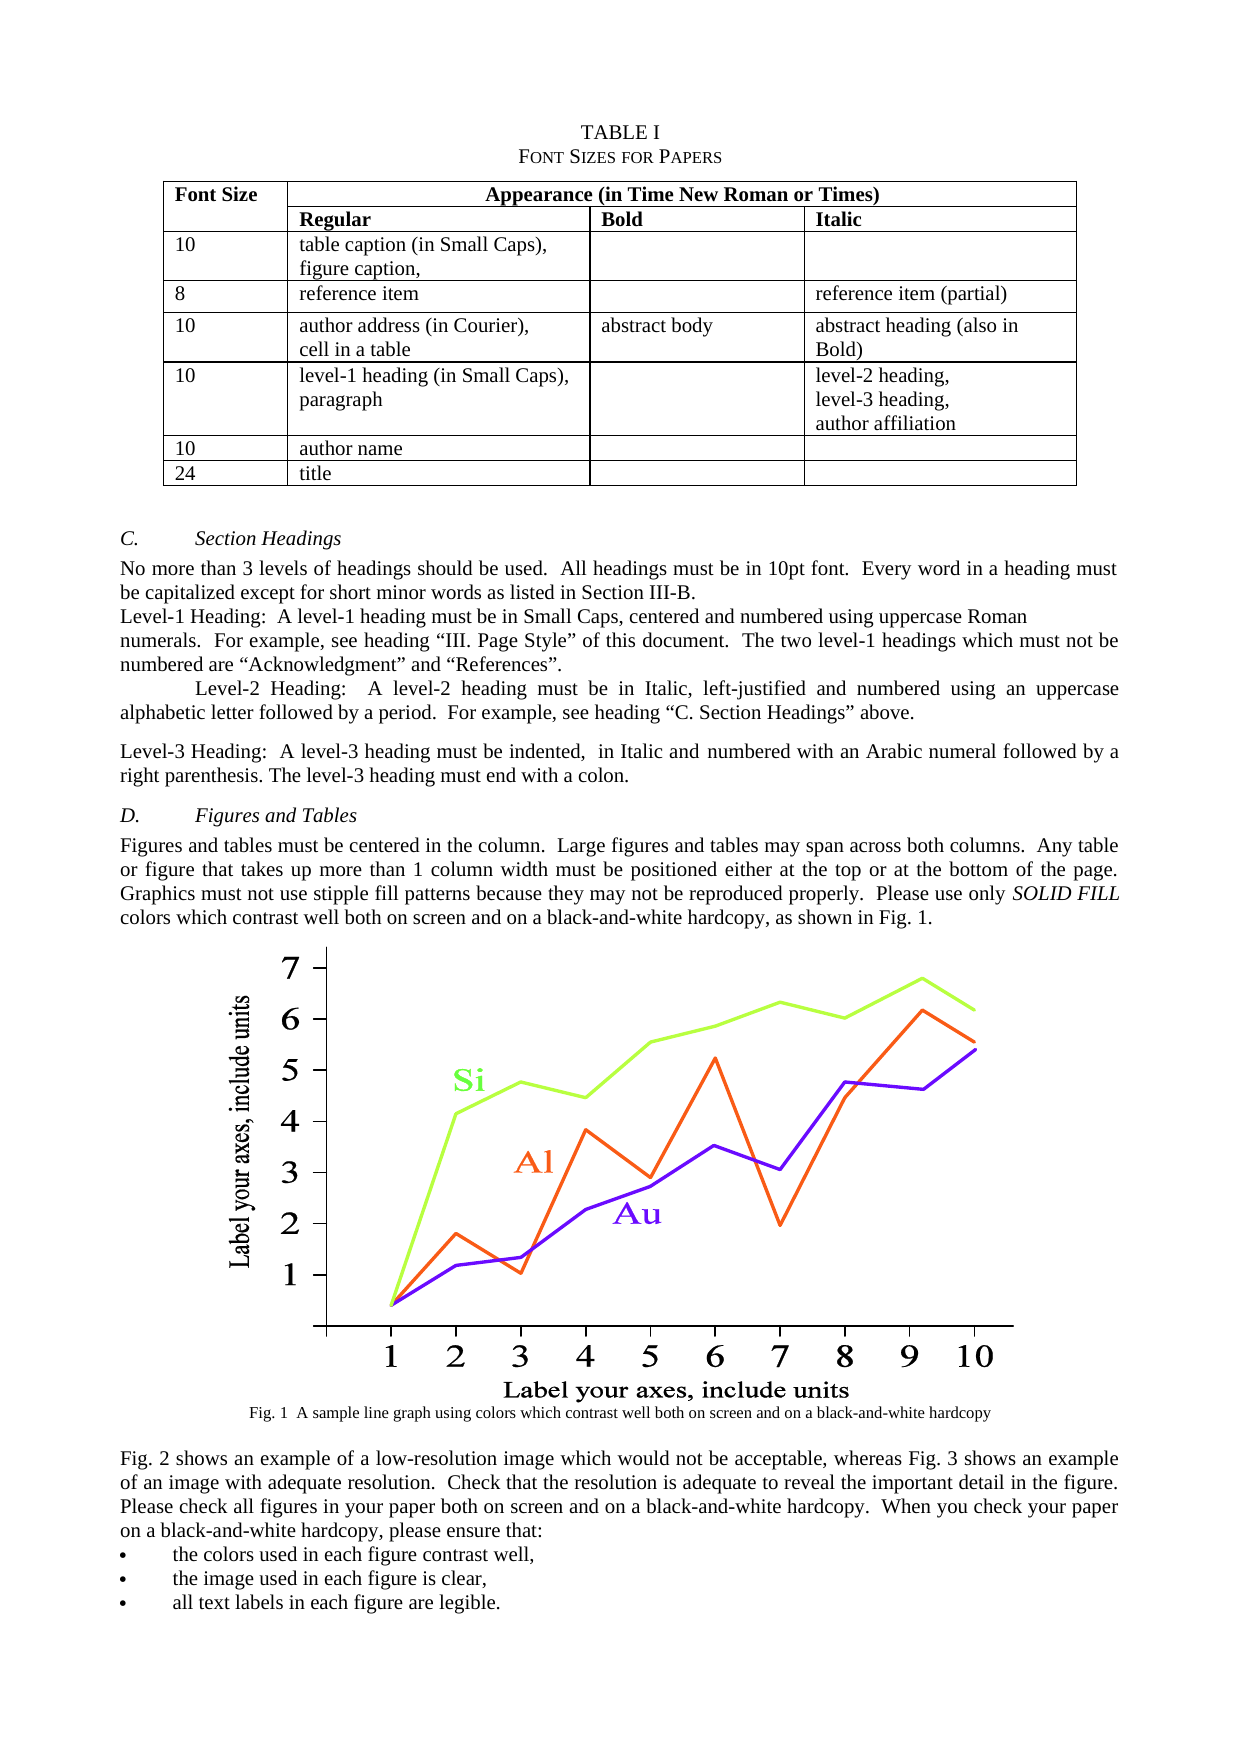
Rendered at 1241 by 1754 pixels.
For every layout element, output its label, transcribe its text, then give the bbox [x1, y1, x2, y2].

list all text labels in each figure are legible. [120, 1590, 1120, 1614]
table_header Appearance (in Time New Roman or Times) [288, 182, 1076, 206]
table_cell title [288, 461, 589, 485]
table_cell [591, 363, 804, 435]
table_cell Italic [805, 207, 1076, 231]
table_cell reference item [288, 281, 589, 312]
table_cell level-2 heading, level-3 heading, author affiliation [805, 363, 1076, 435]
text Fig. 2 shows an example of a low-resolution image which would not be acceptable, whereas Fig. 3 shows an example of an image with adequate resolution. Check that the resolution is adequate to reveal the important detail in the figure. Please check all figures in your paper both on screen and on a black-and-white hardcopy. When you check your paper on a black-and-white hardcopy, please ensure that: [120, 1446, 1120, 1542]
table_cell abstract heading (also in Bold) [805, 313, 1076, 361]
table_cell [805, 461, 1076, 485]
subtitle Section Headings [120, 526, 1120, 550]
table_cell reference item (partial) [805, 281, 1076, 312]
table_cell 10 [164, 436, 287, 460]
table_cell [591, 281, 804, 312]
table_cell Bold [591, 207, 804, 231]
text Figures and tables must be centered in the column. Large figures and tables may span across both columns. Any table or figure that takes up more than 1 column width must be positioned either at the top or at the bottom of the page. Graphics must not use stipple fill patterns because they may not be reproduced properly. Please use only SOLID FILL colors which contrast well both on screen and on a black-and-white hardcopy, as shown in Fig. 1. [120, 833, 1120, 929]
list the colors used in each figure contrast well, [120, 1542, 1120, 1566]
table_cell abstract body [591, 313, 804, 361]
table_cell Regular [288, 207, 589, 231]
text No more than 3 levels of headings should be used. All headings must be in 10pt font. Every word in a heading must be capitalized except for short minor words as listed in Section III-B. [120, 556, 1120, 604]
table_cell table caption (in Small Caps), figure caption, [288, 232, 589, 280]
text Level-2 Heading: A level-2 heading must be in Italic, left-justified and numbered using an uppercase alphabetic letter followed by a period. For example, see heading “C. Section Headings” above. [120, 676, 1120, 724]
table_cell 10 [164, 232, 287, 280]
subtitle Figures and Tables [120, 802, 1120, 827]
table_cell level-1 heading (in Small Caps), paragraph [288, 363, 589, 435]
table_cell [591, 232, 804, 280]
text Level-3 Heading: A level-3 heading must be indented, in Italic and numbered with an Arabic numeral followed by a right parenthesis. The level-3 heading must end with a colon. [120, 739, 1120, 787]
table_cell 24 [164, 461, 287, 485]
table_cell [591, 461, 804, 485]
table_cell [591, 436, 804, 460]
text Fig. 1 A sample line graph using colors which contrast well both on screen and on a black-and-white hardcopy [120, 1402, 1120, 1422]
table_cell 10 [164, 363, 287, 435]
table_cell [805, 232, 1076, 280]
text TABLE I Font Sizes for Papers [120, 120, 1120, 168]
table_cell author name [288, 436, 589, 460]
table_cell 10 [164, 313, 287, 361]
text numerals. For example, see heading “III. Page Style” of this document. The two level-1 headings which must not be numbered are “Acknowledgment” and “References”. [120, 628, 1120, 676]
text Level-1 Heading: A level-1 heading must be in Small Caps, centered and numbered using uppercase Roman [120, 604, 1120, 628]
table_cell [805, 436, 1076, 460]
table_header Font Size [164, 182, 287, 231]
list the image used in each figure is clear, [120, 1566, 1120, 1590]
table_cell 8 [164, 281, 287, 312]
table_cell author address (in Courier), cell in a table [288, 313, 589, 361]
